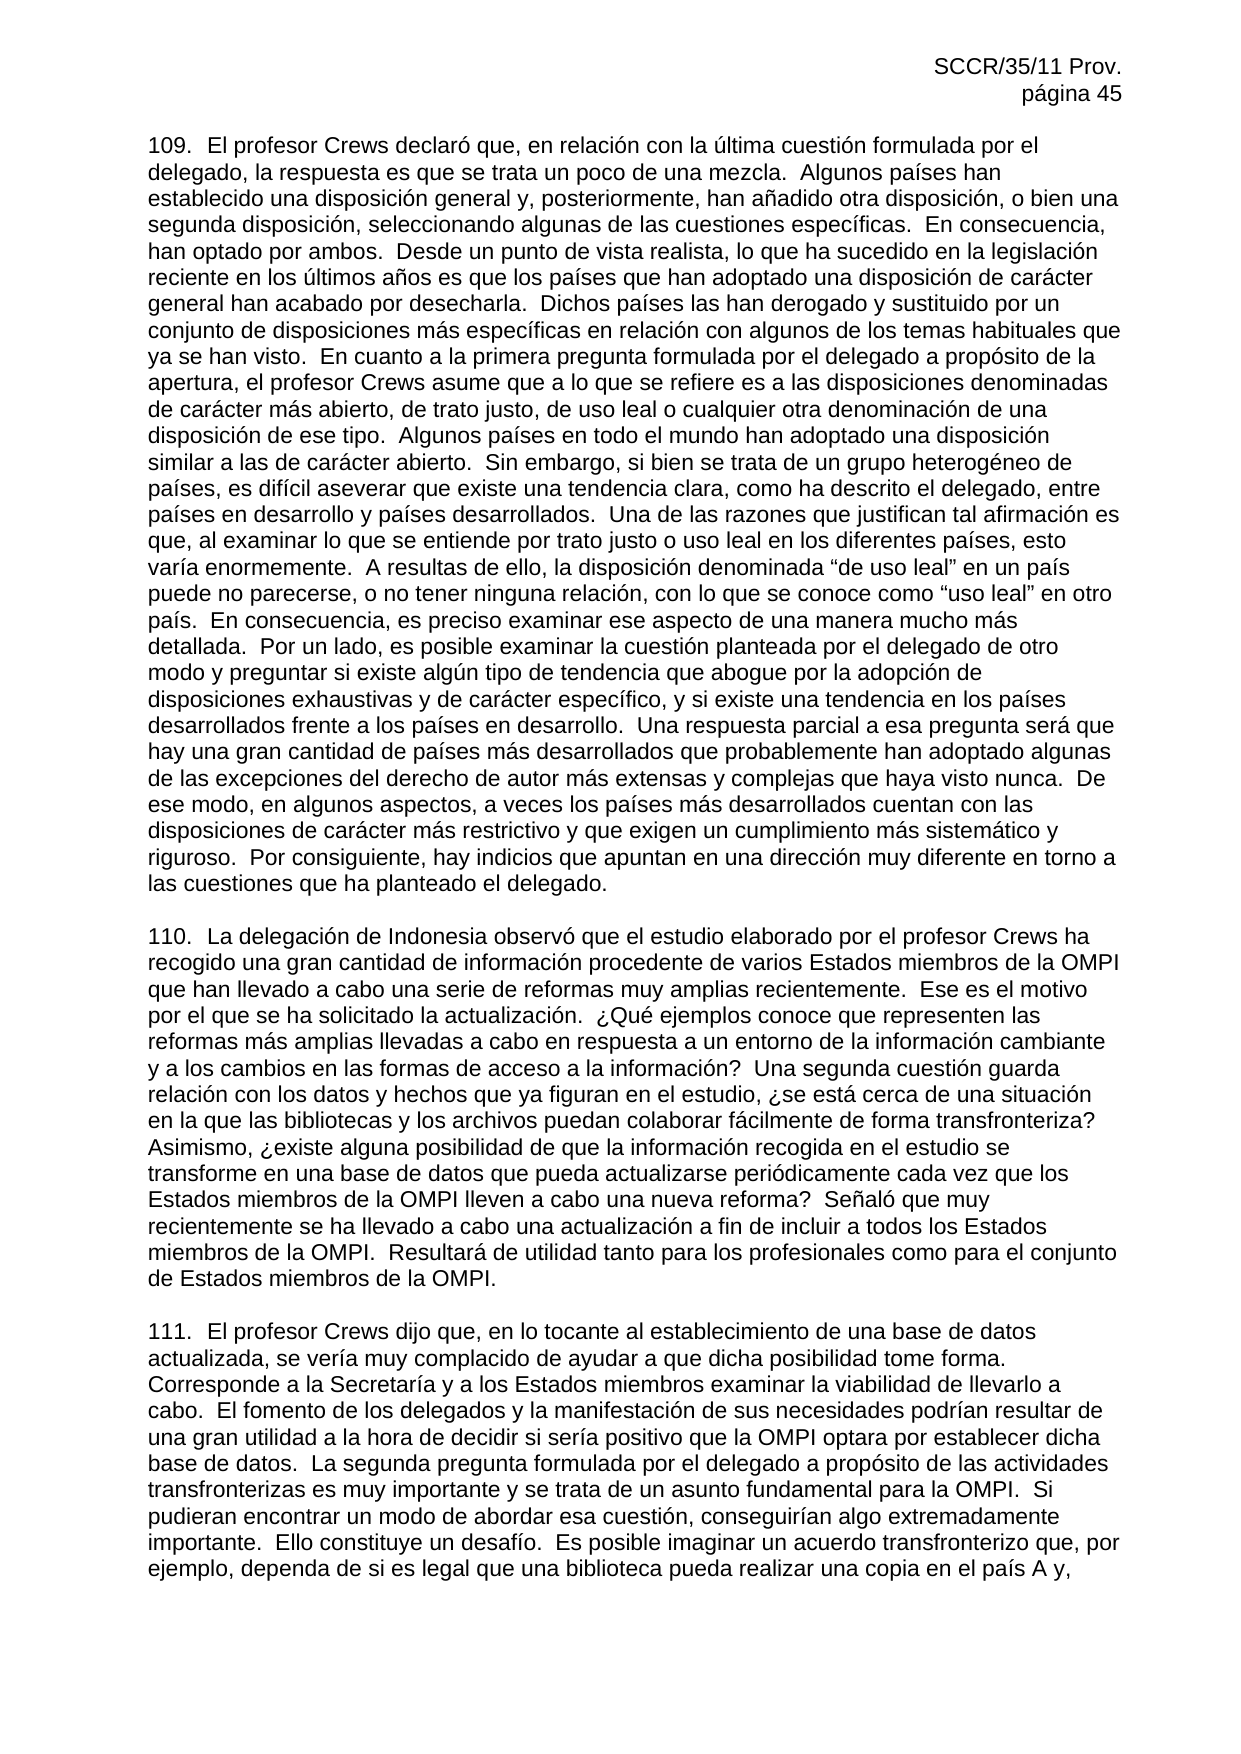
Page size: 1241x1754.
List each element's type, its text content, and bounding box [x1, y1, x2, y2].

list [148, 1318, 1122, 1582]
list La delegación de Indonesia observó que el estudio elaborado por el profesor Crews ha recogido una gran cantidad de información procedente de varios Estados miembros de la OMPI que han llevado a cabo una serie de reformas muy amplias recientemente. Ese es el motivo por el que se ha solicitado la actualización. ¿Qué ejemplos conoce que representen las reformas más amplias llevadas a cabo en respuesta a un entorno de la información cambiante y a los cambios en las formas de acceso a la información? Una segunda cuestión guarda relación con los datos y hechos que ya figuran en el estudio, ¿se está cerca de una situación en la que las bibliotecas y los archivos puedan colaborar fácilmente de forma transfronteriza? Asimismo, ¿existe alguna posibilidad de que la información recogida en el estudio se transforme en una base de datos que pueda actualizarse periódicamente cada vez que los Estados miembros de la OMPI lleven a cabo una nueva reforma? Señaló que muy recientemente se ha llevado a cabo una actualización a fin de incluir a todos los Estados miembros de la OMPI. Resultará de utilidad tanto para los profesionales como para el conjunto de Estados miembros de la OMPI. [148, 923, 1122, 1292]
list El profesor Crews declaró que, en relación con la última cuestión formulada por el delegado, la respuesta es que se trata un poco de una mezcla. Algunos países han establecido una disposición general y, posteriormente, han añadido otra disposición, o bien una segunda disposición, seleccionando algunas de las cuestiones específicas. En consecuencia, han optado por ambos. Desde un punto de vista realista, lo que ha sucedido en la legislación reciente en los últimos años es que los países que han adoptado una disposición de carácter general han acabado por desecharla. Dichos países las han derogado y sustituido por un conjunto de disposiciones más específicas en relación con algunos de los temas habituales que ya se han visto. En cuanto a la primera pregunta formulada por el delegado a propósito de la apertura, el profesor Crews asume que a lo que se refiere es a las disposiciones denominadas de carácter más abierto, de trato justo, de uso leal o cualquier otra denominación de una disposición de ese tipo. Algunos países en todo el mundo han adoptado una disposición similar a las de carácter abierto. Sin embargo, si bien se trata de un grupo heterogéneo de países, es difícil aseverar que existe una tendencia clara, como ha descrito el delegado, entre países en desarrollo y países desarrollados. Una de las razones que justifican tal afirmación es que, al examinar lo que se entiende por trato justo o uso leal en los diferentes países, esto varía enormemente. A resultas de ello, la disposición denominada “de uso leal” en un país puede no parecerse, o no tener ninguna relación, con lo que se conoce como “uso leal” en otro país. En consecuencia, es preciso examinar ese aspecto de una manera mucho más detallada. Por un lado, es posible examinar la cuestión planteada por el delegado de otro modo y preguntar si existe algún tipo de tendencia que abogue por la adopción de disposiciones exhaustivas y de carácter específico, y si existe una tendencia en los países desarrollados frente a los países en desarrollo. Una respuesta parcial a esa pregunta será que hay una gran cantidad de países más desarrollados que probablemente han adoptado algunas de las excepciones del derecho de autor más extensas y complejas que haya visto nunca. De ese modo, en algunos aspectos, a veces los países más desarrollados cuentan con las disposiciones de carácter más restrictivo y que exigen un cumplimiento más sistemático y riguroso. Por consiguiente, hay indicios que apuntan en una dirección muy diferente en torno a las cuestiones que ha planteado el delegado. [148, 132, 1122, 896]
